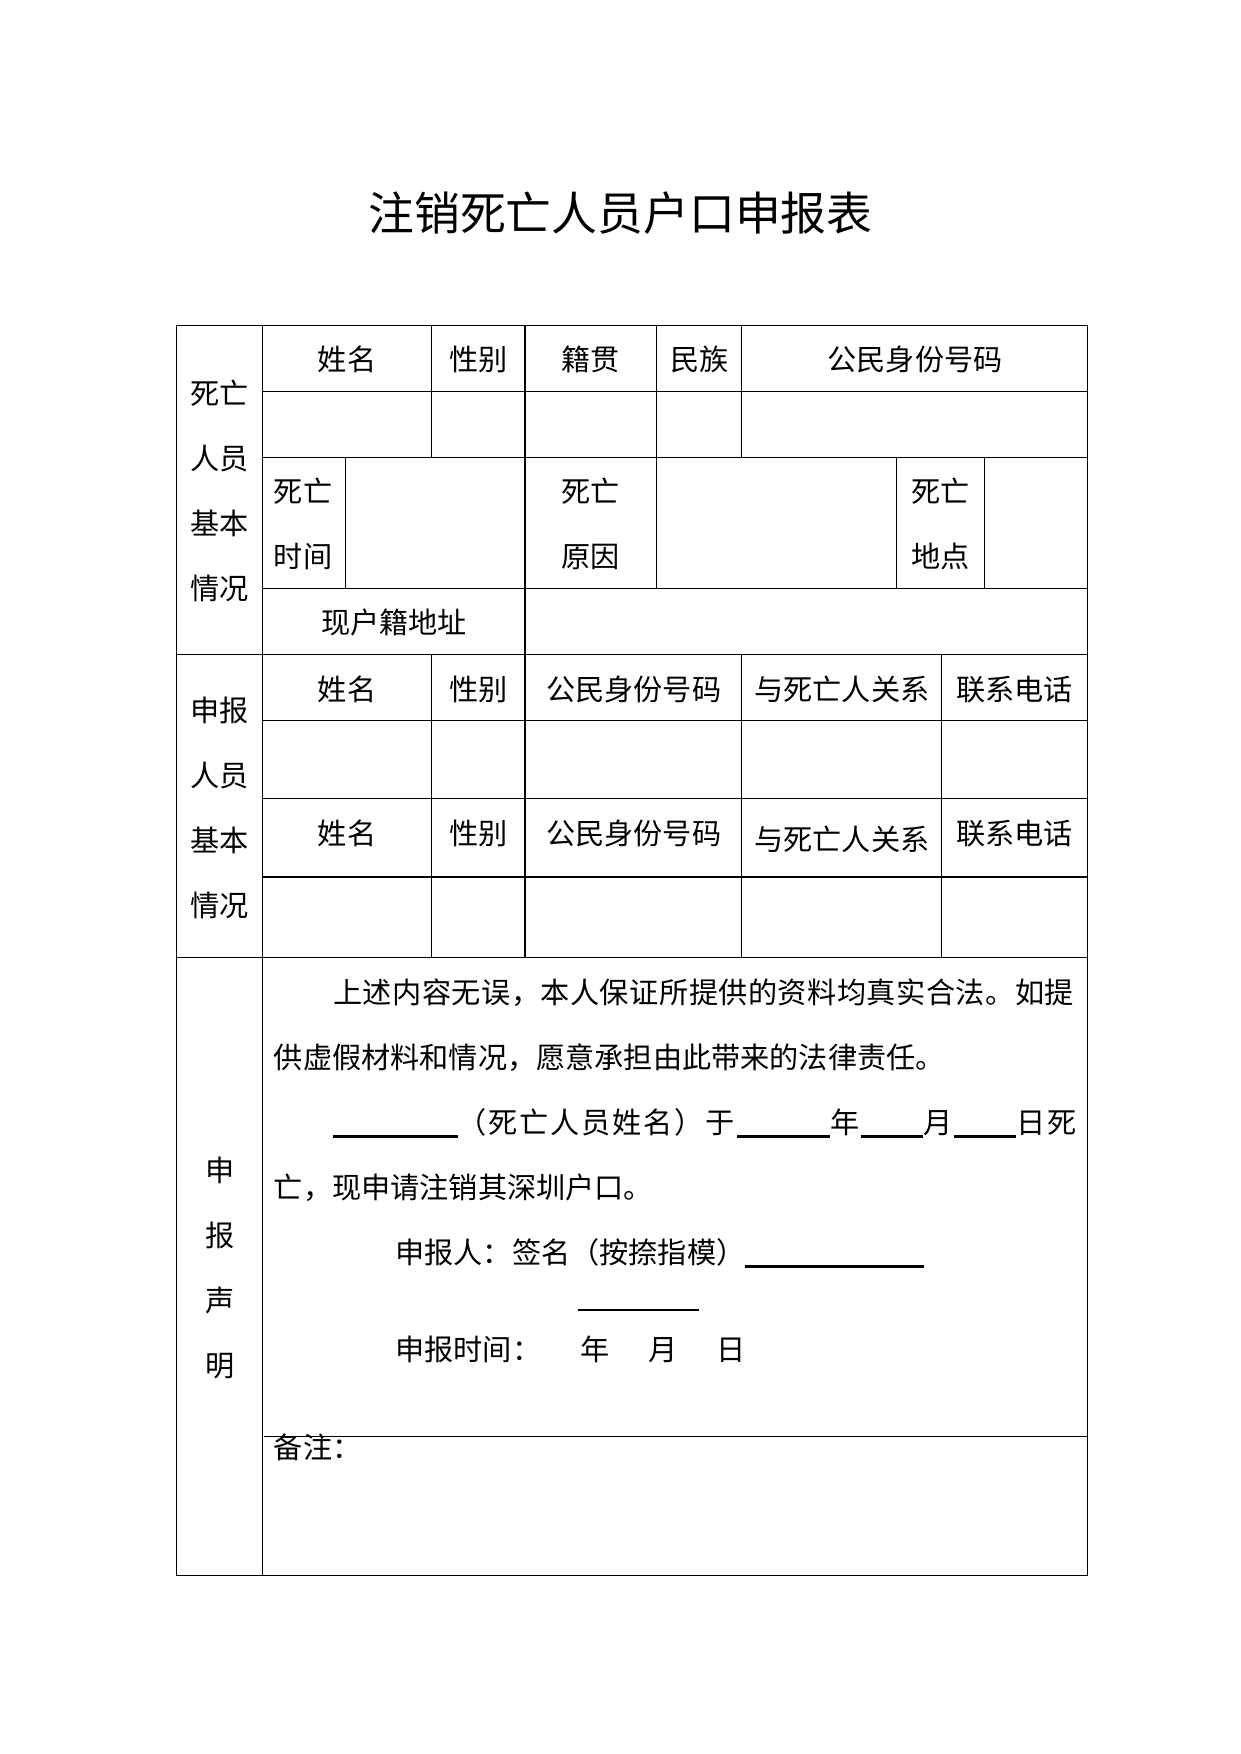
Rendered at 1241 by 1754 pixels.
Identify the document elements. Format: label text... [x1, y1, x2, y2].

table_cell [657, 392, 741, 457]
table_header 公民身份号码 [742, 326, 1087, 391]
table_cell 与死亡人关系 [742, 799, 941, 876]
table_cell 性别 [432, 655, 524, 720]
table_header 姓名 [263, 326, 431, 391]
table_cell [263, 878, 431, 957]
table_cell [263, 721, 431, 798]
table_cell [432, 392, 524, 457]
table_cell 死亡 原因 [526, 458, 656, 588]
table_cell [742, 721, 941, 798]
table_cell 申 报 声 明 [177, 958, 262, 1575]
table_cell 联系电话 [942, 799, 1087, 876]
table_cell [985, 458, 1087, 588]
table_cell 死亡 地点 [897, 458, 984, 588]
table_cell 姓名 [263, 655, 431, 720]
table_cell [432, 878, 524, 957]
table_cell [942, 878, 1087, 957]
table_cell 公民身份号码 [526, 799, 741, 876]
table_cell [742, 878, 941, 957]
table_header 民族 [657, 326, 741, 391]
table_cell 公民身份号码 [526, 655, 741, 720]
table_cell [526, 589, 1087, 654]
table_cell 死亡 时间 [263, 458, 345, 588]
table_cell 上述内容无误，本人保证所提供的资料均真实合法。如提供虚假材料和情况，愿意承担由此带来的法律责任。 （死亡人员姓名）于 年 月 日死亡，现申请注销其深圳户口。 申报人：签名（按捺指模） 申报时间： 年 月 日 备注： [263, 958, 1087, 1575]
table_cell 与死亡人关系 [742, 655, 941, 720]
table_cell 姓名 [263, 799, 431, 876]
table_cell 性别 [432, 799, 524, 876]
text 注销死亡人员户口申报表 [187, 162, 1053, 259]
table_header 性别 [432, 326, 524, 391]
table_cell [432, 721, 524, 798]
table_cell [263, 392, 431, 457]
table_cell 现户籍地址 [263, 589, 524, 654]
table_cell 申报 人员 基本 情况 [177, 655, 262, 957]
table_cell [526, 392, 656, 457]
table_header 籍贯 [526, 326, 656, 391]
table_cell [346, 458, 524, 588]
table_header 死亡 人员 基本 情况 [177, 326, 262, 654]
table_cell [742, 392, 1087, 457]
table_cell 联系电话 [942, 655, 1087, 720]
table_cell [526, 878, 741, 957]
table_cell [526, 721, 741, 798]
table_cell [942, 721, 1087, 798]
table_cell [657, 458, 896, 588]
